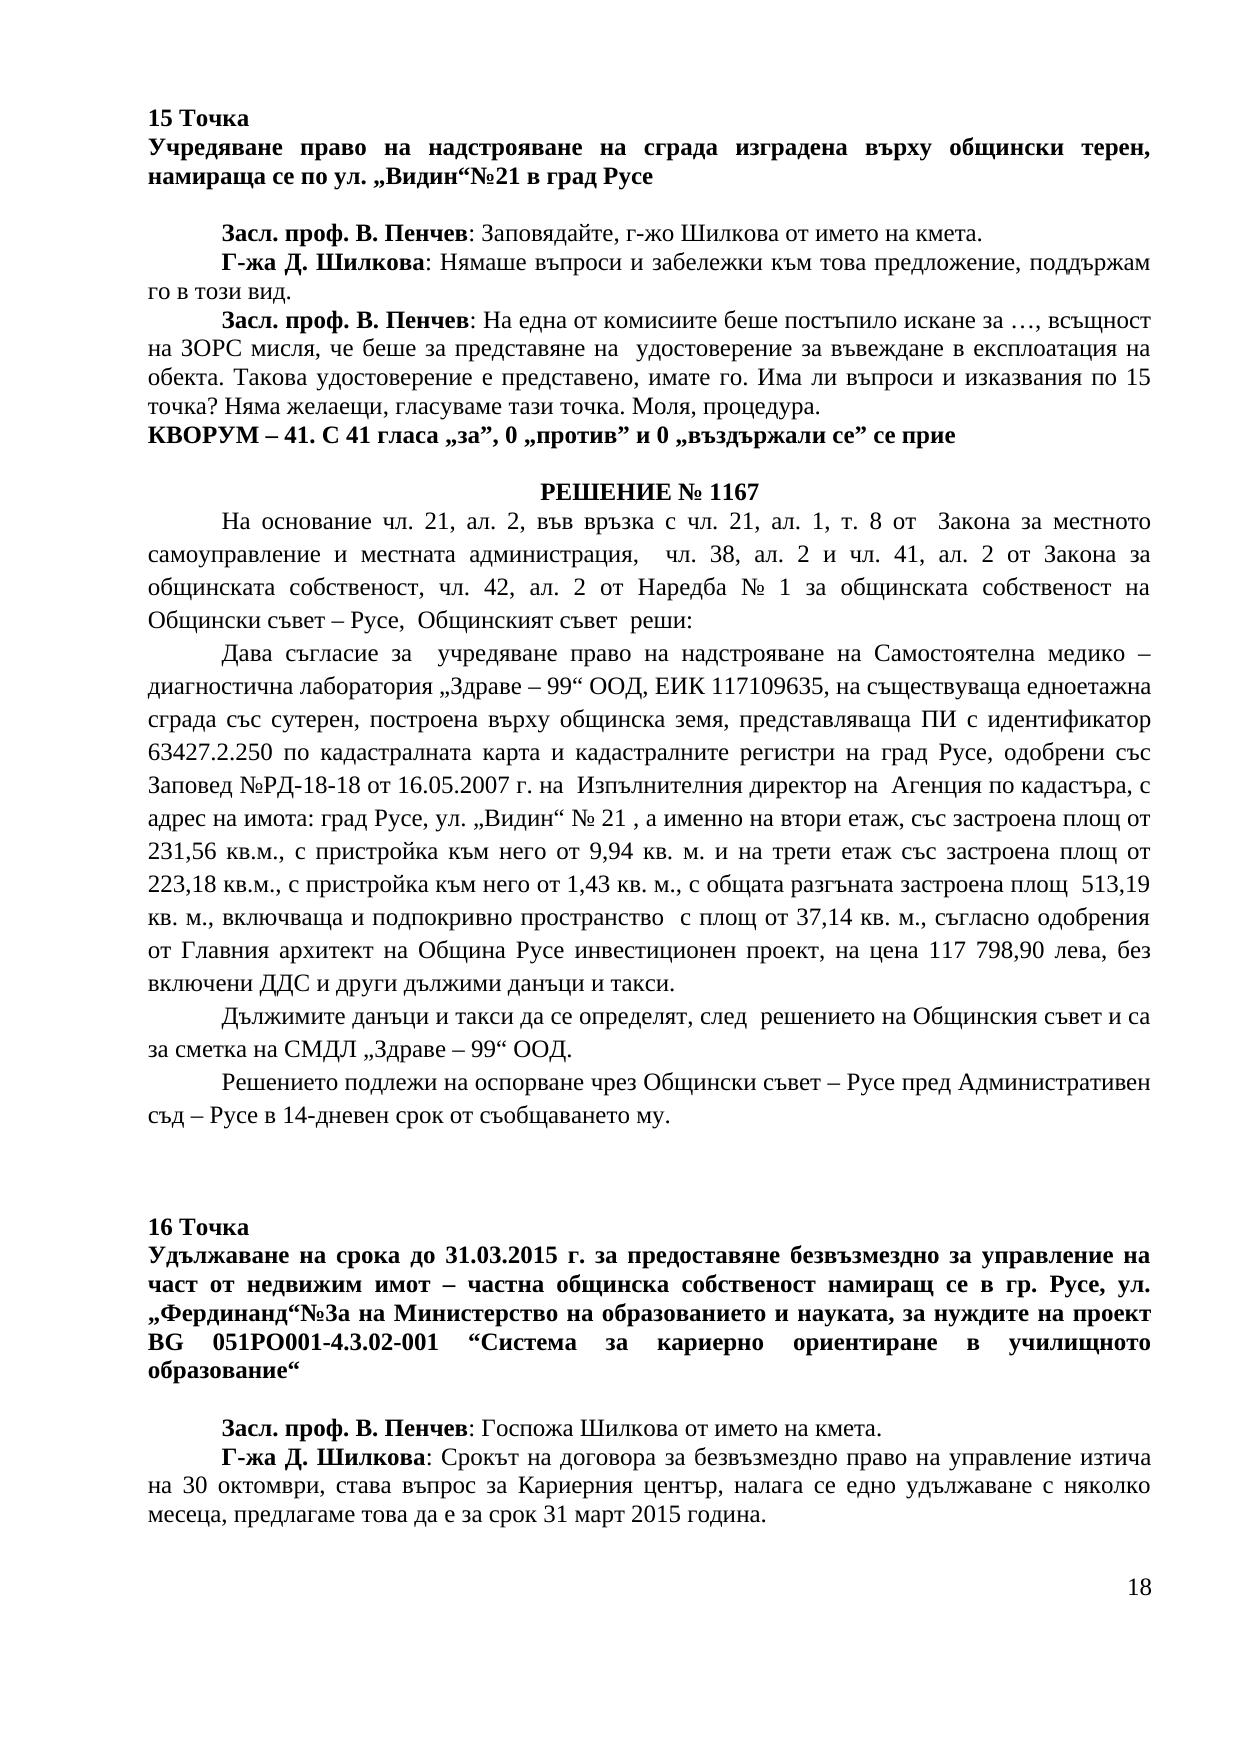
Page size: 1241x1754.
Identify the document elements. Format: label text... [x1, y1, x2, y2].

text Засл. проф. В. Пенчев: Заповядайте, г-жо Шилкова от името на кмета. [148, 218, 1152, 247]
text Дължимите данъци и такси да се определят, след решението на Общинския съвет и са за сметка на СМДЛ „Здраве – 99“ ООД. [148, 1001, 1152, 1063]
text Удължаване на срока до 31.03.2015 г. за предоставяне безвъзмездно за управление на част от недвижим имот – частна общинска собственост намиращ се в гр. Русе, ул. „Фердинанд“№3а на Министерство на образованието и науката, за нуждите на проект BG 051PO001-4.3.02-001 “Система за кариерно ориентиране в училищното образование“ [148, 1240, 1152, 1384]
text Учредяване право на надстрояване на сграда изградена върху общински терен, намираща се по ул. „Видин“№21 в град Русе [148, 132, 1152, 190]
text 16 Точка [148, 1212, 1152, 1240]
text 15 Точка [148, 103, 1152, 132]
text Засл. проф. В. Пенчев: Госпожа Шилкова от името на кмета. [148, 1413, 1152, 1442]
text Дава съгласие за учредяване право на надстрояване на Самостоятелна медико – диагностична лаборатория „Здраве – 99“ ООД, ЕИК 117109635, на съществуваща едноетажна сграда със сутерен, построена върху общинска земя, представляваща ПИ с идентификатор 63427.2.250 по кадастралната карта и кадастралните регистри на град Русе, одобрени със Заповед №РД-18-18 от 16.05.2007 г. на Изпълнителния директор на Агенция по кадастъра, с адрес на имота: град Русе, ул. „Видин“ № 21 , а именно на втори етаж, със застроена площ от 231,56 кв.м., с пристройка към него от 9,94 кв. м. и на трети етаж със застроена площ от 223,18 кв.м., с пристройка към него от 1,43 кв. м., с общата разгъната застроена площ 513,19 кв. м., включваща и подпокривно пространство с площ от 37,14 кв. м., съгласно одобрения от Главния архитект на Община Русе инвестиционен проект, на цена 117 798,90 лева, без включени ДДС и други дължими данъци и такси. [148, 638, 1152, 997]
text Г-жа Д. Шилкова: Срокът на договора за безвъзмездно право на управление изтича на 30 октомври, става въпрос за Кариерния център, налага се едно удължаване с няколко месеца, предлагаме това да е за срок 31 март 2015 година. [148, 1442, 1152, 1528]
text КВОРУМ – 41. С 41 гласа „за”, 0 „против” и 0 „въздържали се” се прие [148, 420, 1152, 448]
text Решението подлежи на оспорване чрез Общински съвет – Русе пред Административен съд – Русе в 14-дневен срок от съобщаването му. [148, 1067, 1152, 1129]
text Г-жа Д. Шилкова: Нямаше въпроси и забележки към това предложение, поддържам го в този вид. [148, 247, 1152, 305]
text На основание чл. 21, ал. 2, във връзка с чл. 21, ал. 1, т. 8 от Закона за местното самоуправление и местната администрация, чл. 38, ал. 2 и чл. 41, ал. 2 от Закона за общинската собственост, чл. 42, ал. 2 от Наредба № 1 за общинската собственост на Общински съвет – Русе, Общинският съвет реши: [148, 506, 1152, 634]
text РЕШЕНИЕ № 1167 [148, 477, 1152, 506]
text Засл. проф. В. Пенчев: На една от комисиите беше постъпило искане за …, всъщност на ЗОРС мисля, че беше за представяне на удостоверение за въвеждане в експлоатация на обекта. Такова удостоверение е представено, имате го. Има ли въпроси и изказвания по 15 точка? Няма желаещи, гласуваме тази точка. Моля, процедура. [148, 305, 1152, 420]
